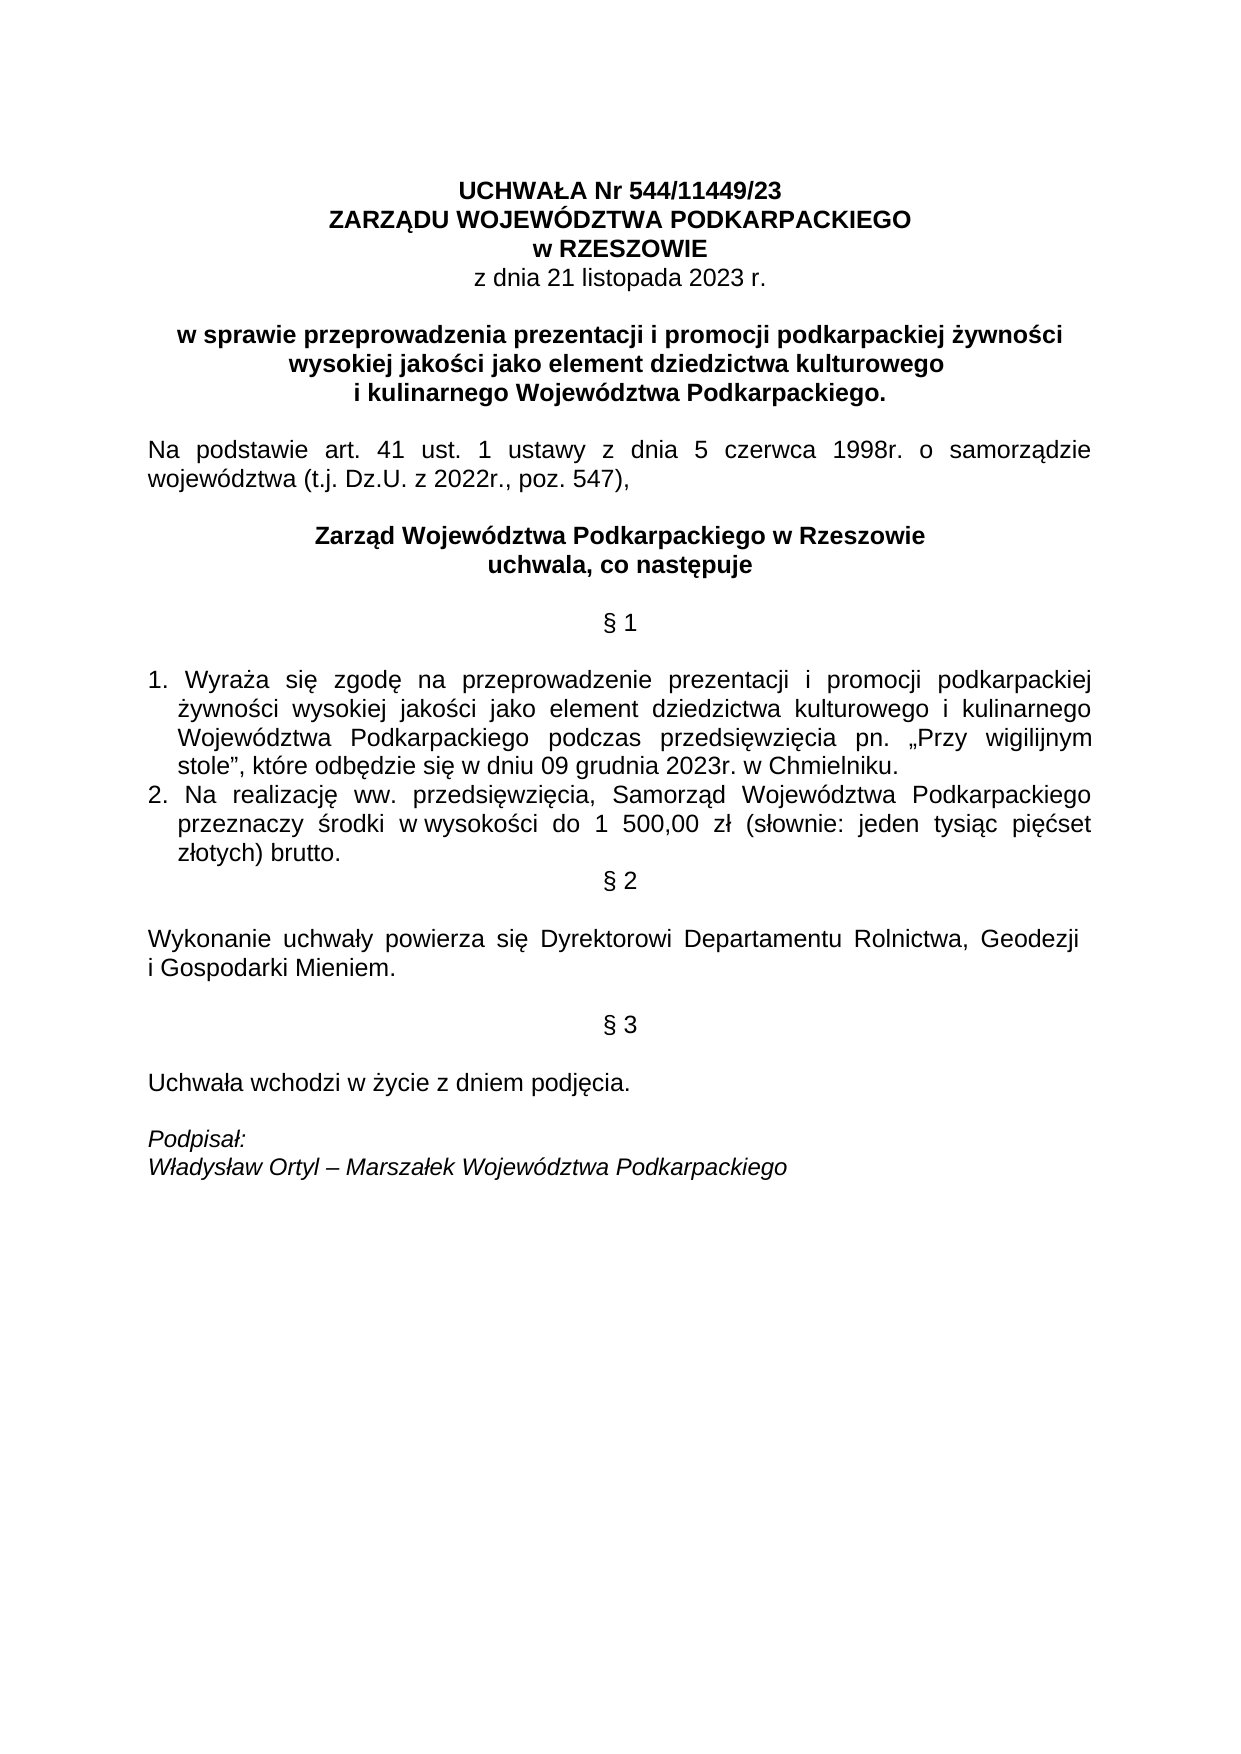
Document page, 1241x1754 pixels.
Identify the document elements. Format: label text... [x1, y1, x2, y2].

text Uchwała wchodzi w życie z dniem podjęcia. [148, 1068, 1093, 1096]
text § 1 [148, 608, 1093, 636]
text Wykonanie uchwały powierza się Dyrektorowi Departamentu Rolnictwa, Geodezji i Gospodarki Mieniem. [148, 924, 1093, 981]
text § 3 [148, 1010, 1093, 1039]
text UCHWAŁA Nr 544/11449/23 ZARZĄDU WOJEWÓDZTWA PODKARPACKIEGO w RZESZOWIE z dnia 21 listopada 2023 r. [148, 176, 1093, 291]
text 1. Wyraża się zgodę na przeprowadzenie prezentacji i promocji podkarpackiej żywności wysokiej jakości jako element dziedzictwa kulturowego i kulinarnego Województwa Podkarpackiego podczas przedsięwzięcia pn. „Przy wigilijnym stole”, które odbędzie się w dniu 09 grudnia 2023r. w Chmielniku. [148, 665, 1093, 780]
text Na podstawie art. 41 ust. 1 ustawy z dnia 5 czerwca 1998r. o samorządzie województwa (t.j. Dz.U. z 2022r., poz. 547), [148, 435, 1093, 493]
text Zarząd Województwa Podkarpackiego w Rzeszowie [148, 521, 1093, 550]
text Podpisał: [148, 1125, 1093, 1153]
text uchwala, co następuje [148, 550, 1093, 579]
text Władysław Ortyl – Marszałek Województwa Podkarpackiego [148, 1153, 1093, 1180]
text § 2 [148, 866, 1093, 895]
text w sprawie przeprowadzenia prezentacji i promocji podkarpackiej żywności wysokiej jakości jako element dziedzictwa kulturowego i kulinarnego Województwa Podkarpackiego. [148, 320, 1093, 406]
text 2. Na realizację ww. przedsięwzięcia, Samorząd Województwa Podkarpackiego przeznaczy środki w wysokości do 1 500,00 zł (słownie: jeden tysiąc pięćset złotych) brutto. [148, 780, 1093, 866]
